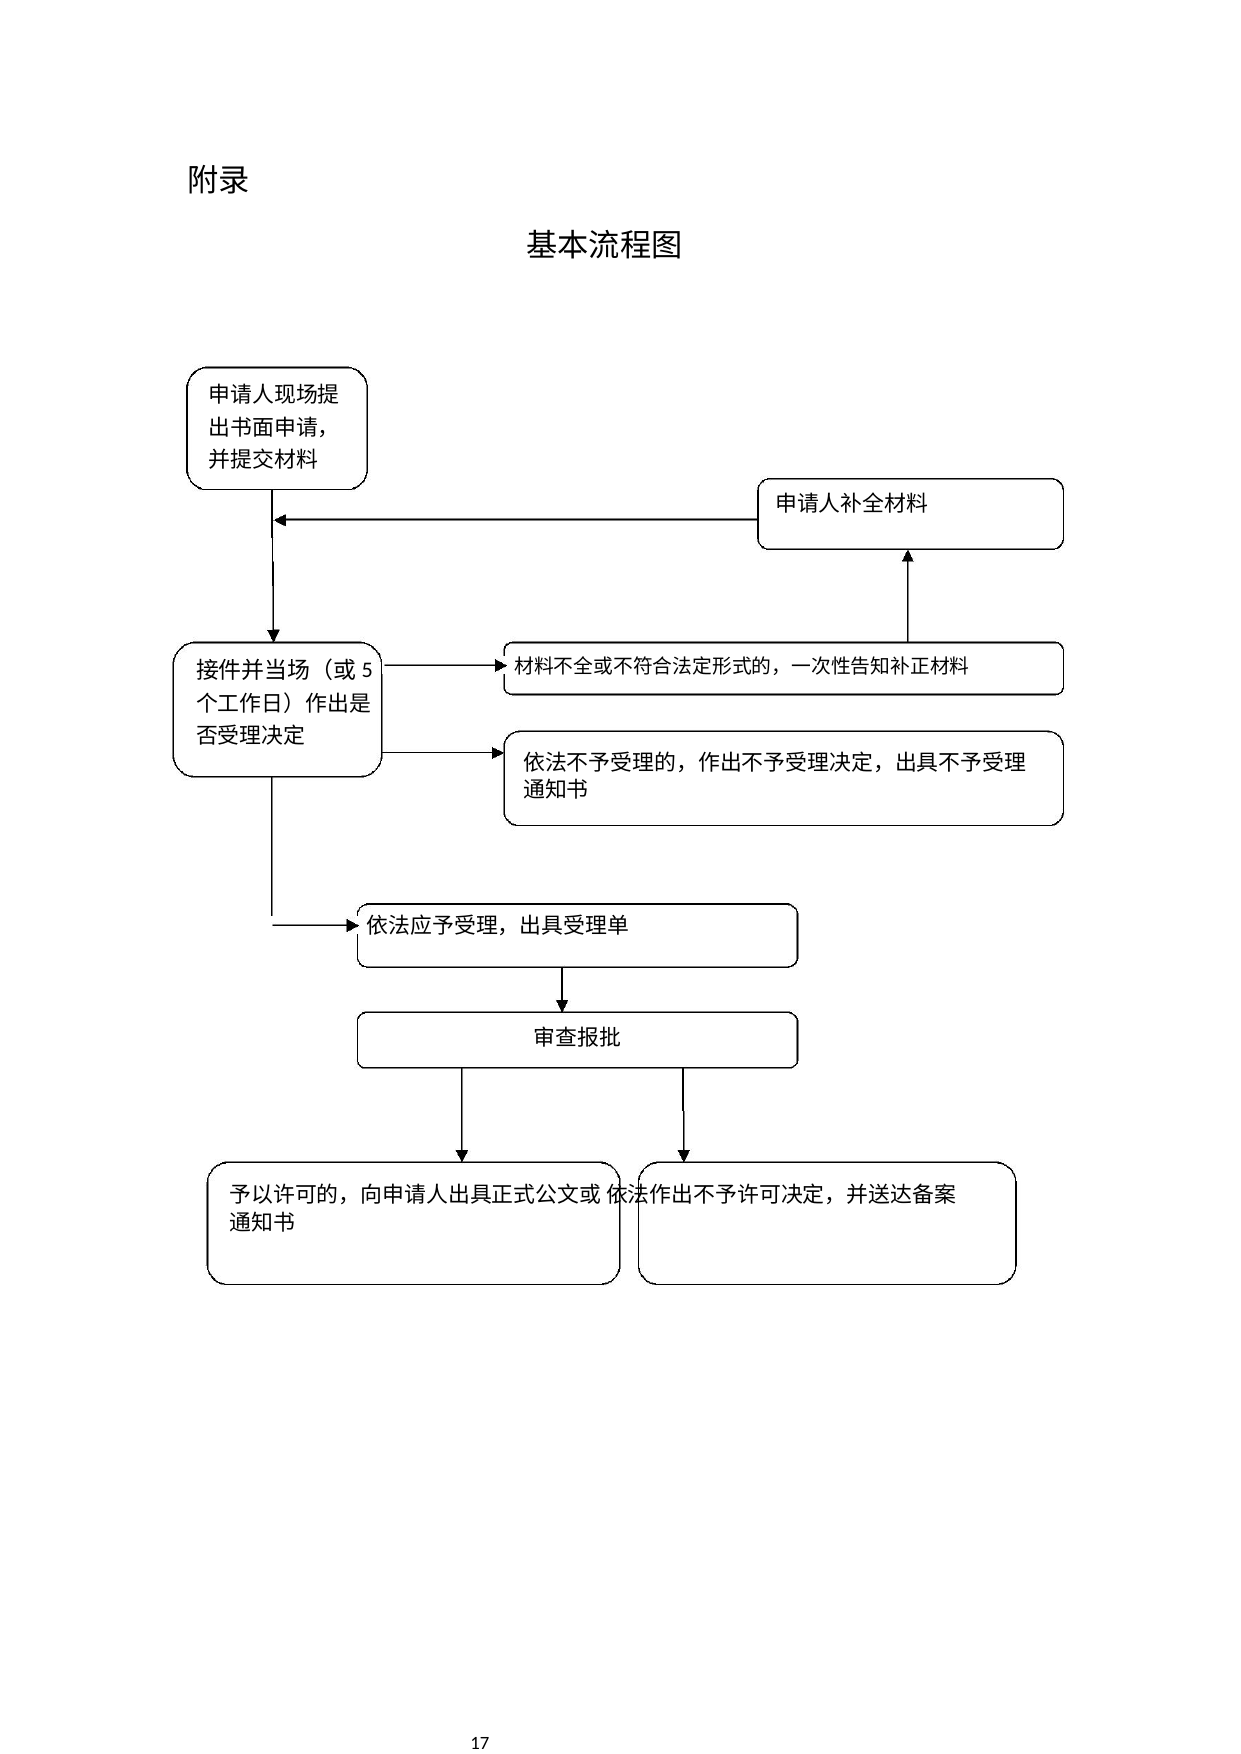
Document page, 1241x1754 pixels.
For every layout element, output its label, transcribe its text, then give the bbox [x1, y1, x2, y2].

text 依法应予受理，出具受理单 [271, 913, 1090, 938]
text 接件并当场（或 5 材料不全或不符合法定形式的，一次性告知补正材料 [196, 633, 1090, 683]
text 出书面申请， [208, 415, 1090, 440]
text 附录 [187, 162, 1090, 198]
text 申请人现场提 [208, 383, 1090, 408]
text 申请人补全材料 [775, 492, 1090, 517]
picture [382, 656, 509, 674]
picture [170, 364, 1066, 1287]
text 个工作日）作出是 [196, 691, 1090, 716]
text 予以许可的，向申请人出具正式公文或 依法作出不予许可决定，并送达备案通知书 [229, 1181, 964, 1236]
text 否受理决定 [196, 723, 1090, 748]
text 并提交材料 [208, 448, 1090, 473]
text 基本流程图 [150, 228, 1058, 264]
text 审查报批 [533, 1025, 1090, 1050]
text 依法不予受理的，作出不予受理决定，出具不予受理通知书 [523, 749, 1044, 803]
